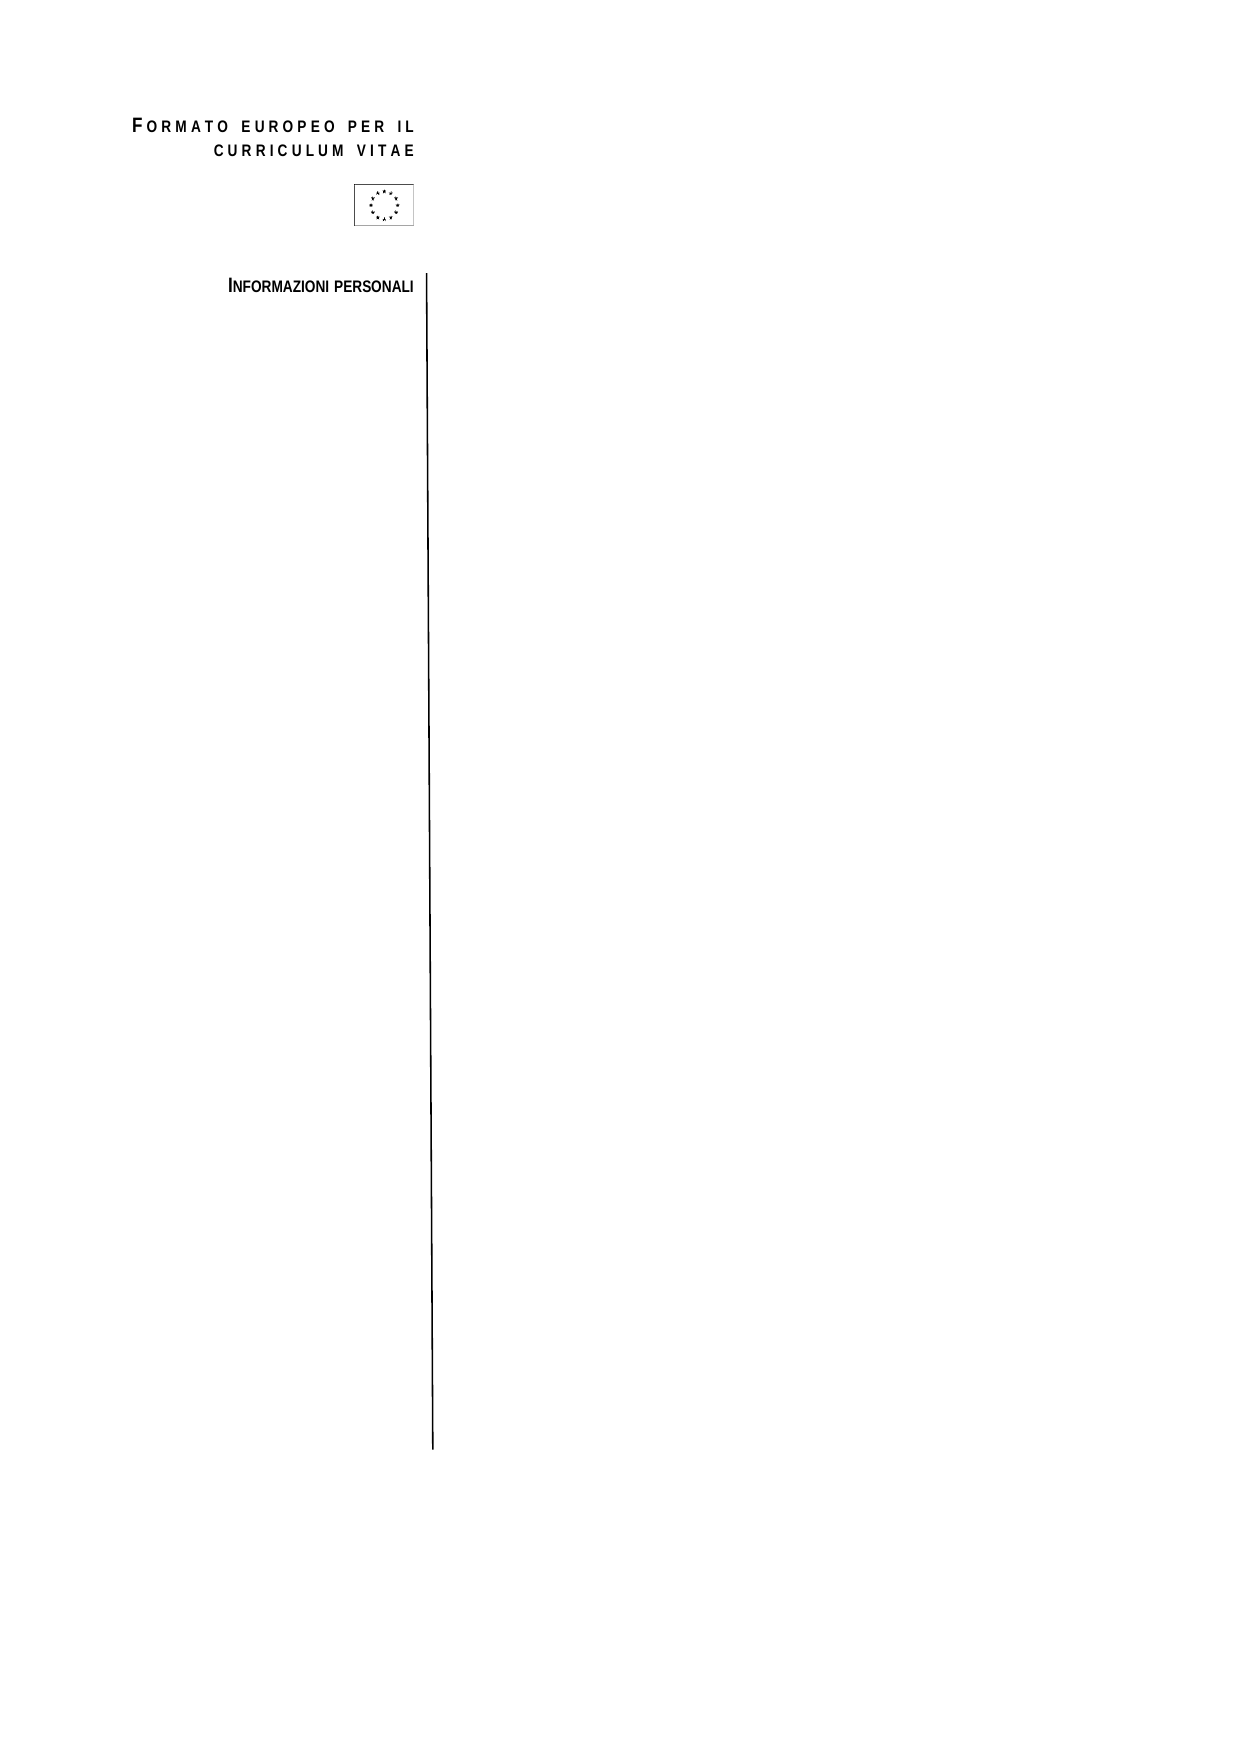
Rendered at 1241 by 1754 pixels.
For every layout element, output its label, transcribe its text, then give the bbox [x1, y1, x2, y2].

table_header Informazioni personali [118, 273, 425, 1450]
table_header Formato europeo per il curriculum vitae [118, 113, 425, 225]
picture [354, 184, 414, 226]
